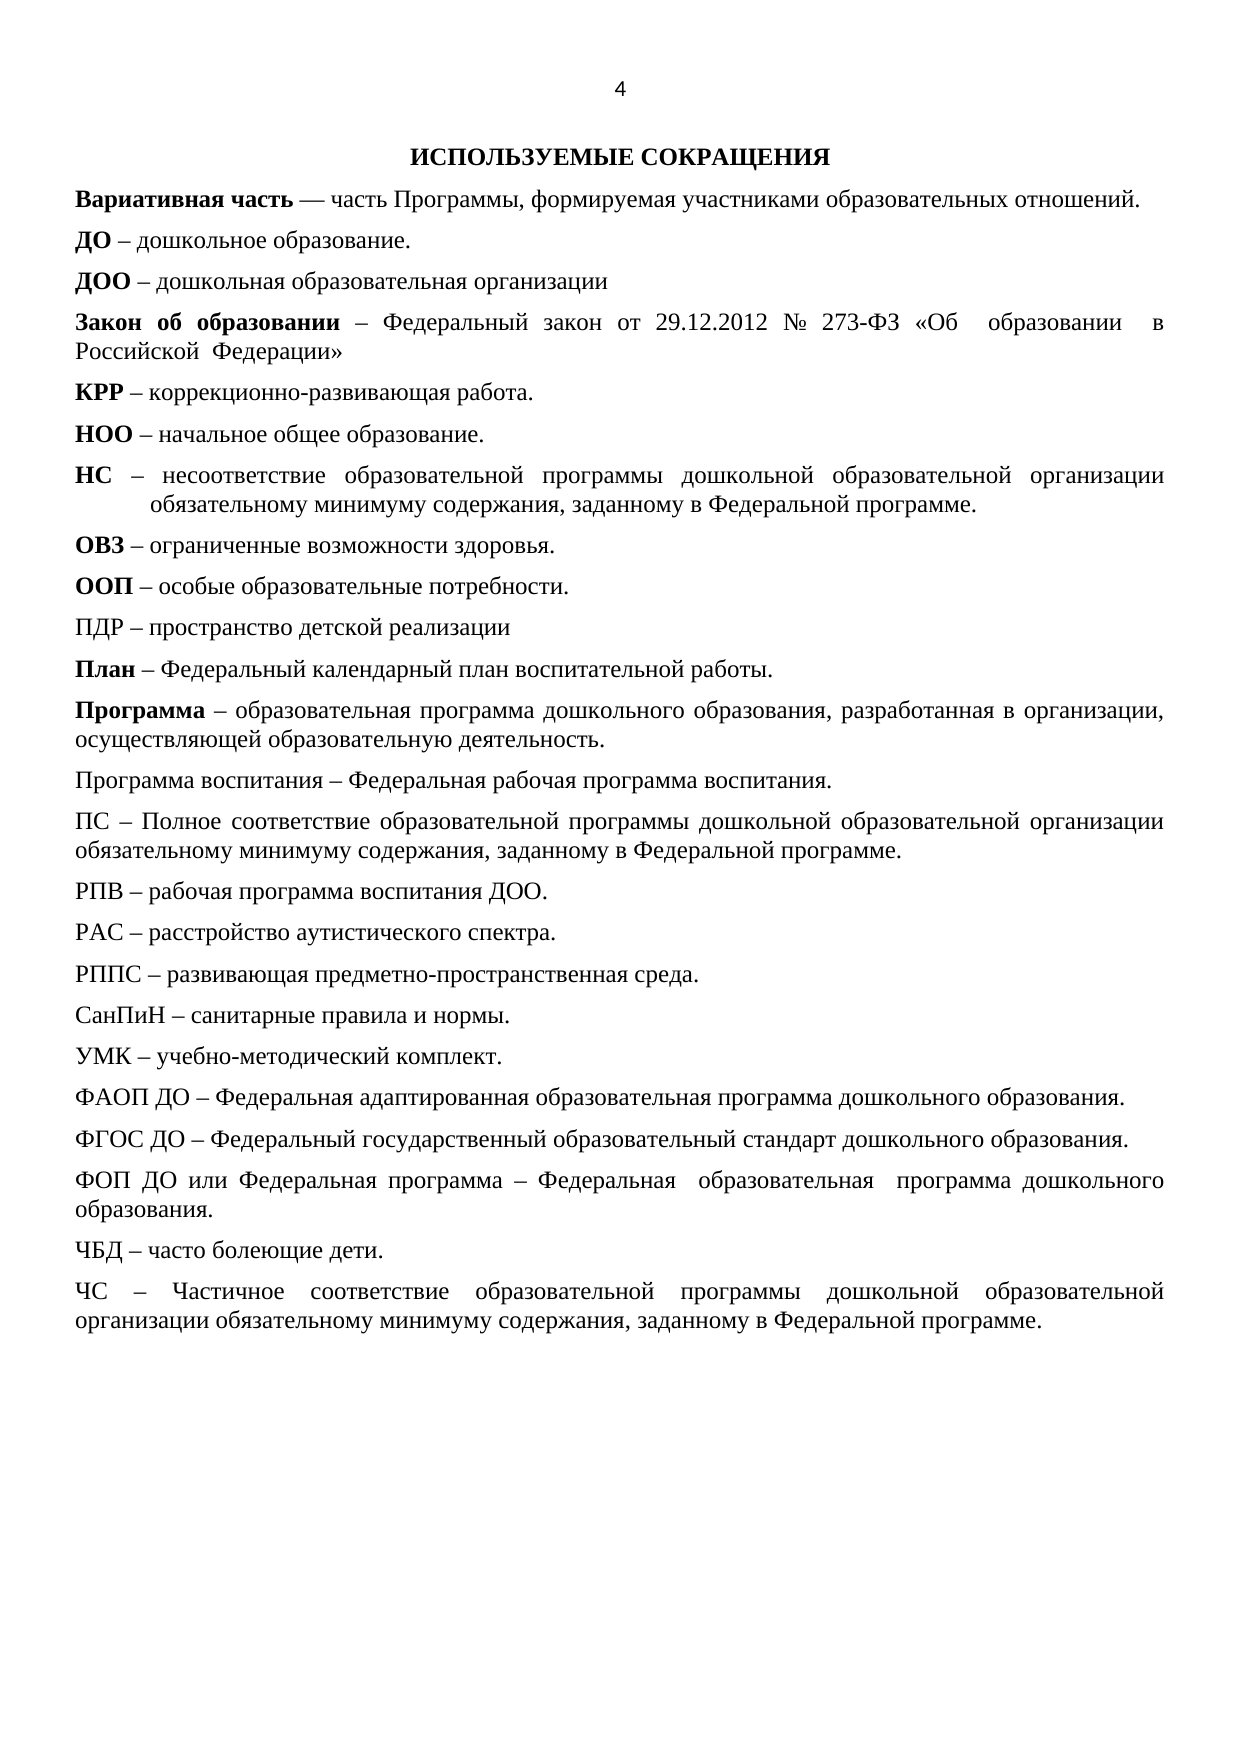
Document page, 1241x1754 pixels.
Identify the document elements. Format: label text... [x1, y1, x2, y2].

text Программа воспитания – Федеральная рабочая программа воспитания. [75, 765, 1165, 794]
text ДО – дошкольное образование. [75, 225, 1165, 254]
text НОО – начальное общее образование. [75, 419, 1165, 447]
text ПДР – пространство детской реализации [75, 612, 1165, 641]
text РАС – расстройство аутистического спектра. [75, 917, 1165, 946]
text ФОП ДО или Федеральная программа – Федеральная образовательная программа дошкольного образования. [75, 1165, 1165, 1222]
text ПС – Полное соответствие образовательной программы дошкольной образовательной организации обязательному минимуму содержания, заданному в Федеральной программе. [75, 806, 1165, 864]
text СанПиН – санитарные правила и нормы. [75, 1000, 1165, 1029]
text ФГОС ДО – Федеральный государственный образовательный стандарт дошкольного образования. [75, 1124, 1165, 1152]
text ЧС – Частичное соответствие образовательной программы дошкольной образовательной организации обязательному минимуму содержания, заданному в Федеральной программе. [75, 1276, 1165, 1334]
text УМК – учебно-методический комплект. [75, 1041, 1165, 1070]
text ООП – особые образовательные потребности. [75, 571, 1165, 600]
text ДОО – дошкольная образовательная организации [75, 266, 1165, 295]
text Программа – образовательная программа дошкольного образования, разработанная в организации, осуществляющей образовательную деятельность. [75, 695, 1165, 752]
text РПВ – рабочая программа воспитания ДОО. [75, 876, 1165, 905]
text КРР – коррекционно-развивающая работа. [75, 377, 1165, 406]
text РППС – развивающая предметно-пространственная среда. [75, 959, 1165, 987]
text План – Федеральный календарный план воспитательной работы. [75, 654, 1165, 682]
text ФАОП ДО – Федеральная адаптированная образовательная программа дошкольного образования. [75, 1082, 1165, 1111]
text НС – несоответствие образовательной программы дошкольной образовательной организации обязательному минимуму содержания, заданному в Федеральной программе. [75, 460, 1165, 517]
text ОВЗ – ограниченные возможности здоровья. [75, 530, 1165, 559]
title ИСПОЛЬЗУЕМЫЕ сокращения [75, 142, 1165, 171]
text Закон об образовании ‒ Федеральный закон от 29.12.2012 № 273-ФЗ «Об образовании в Российской Федерации» [75, 307, 1165, 365]
text Вариативная часть — часть Программы, формируемая участниками образовательных отношений. [75, 184, 1165, 212]
text ЧБД – часто болеющие дети. [75, 1235, 1165, 1264]
